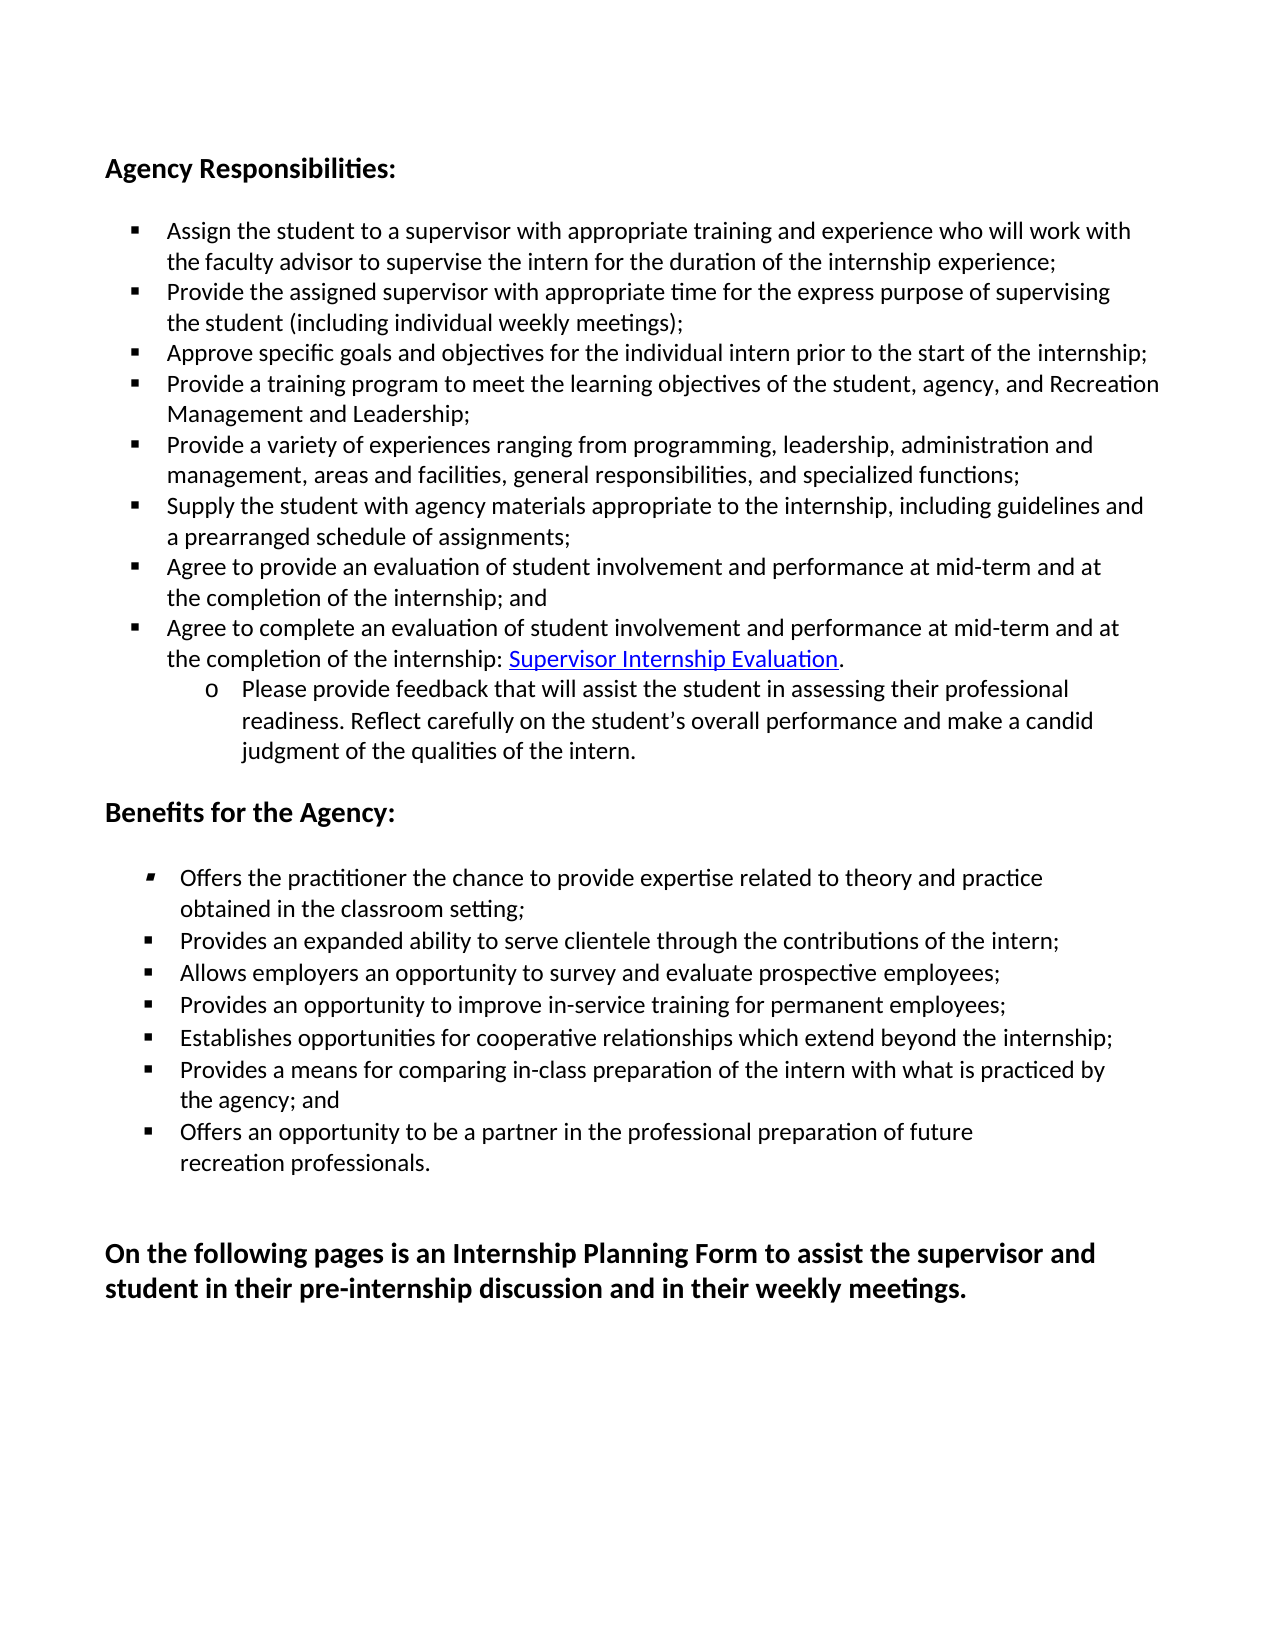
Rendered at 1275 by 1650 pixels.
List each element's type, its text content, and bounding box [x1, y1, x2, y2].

list Establishes opportunities for cooperative relationships which extend beyond the internship; [142, 1022, 1181, 1052]
list Provides an opportunity to improve in-service training for permanent employees; [142, 989, 1181, 1020]
list Provide a variety of experiences ranging from programming, leadership, administration and management, areas and facilities, general responsibilities, and specialized functions; [129, 429, 1181, 490]
list Assign the student to a supervisor with appropriate training and experience who will work with the faculty advisor to supervise the intern for the duration of the internship experience; [129, 215, 1169, 276]
list Provide the assigned supervisor with appropriate time for the express purpose of supervising the student (including individual weekly meetings); [129, 276, 1142, 337]
subtitle Benefits for the Agency: [105, 794, 1181, 830]
list Provides an expanded ability to serve clientele through the contributions of the intern; [142, 925, 1181, 956]
list Agree to complete an evaluation of student involvement and performance at mid-term and at the completion of the internship: Supervisor Internship Evaluation. [129, 612, 1128, 673]
subtitle Agency Responsibilities: [105, 150, 1181, 185]
list Offers an opportunity to be a partner in the professional preparation of future recreation professionals. [142, 1117, 1056, 1178]
list Provide a training program to meet the learning objectives of the student, agency, and Recreation Management and Leadership; [129, 368, 1181, 429]
list Approve specific goals and objectives for the individual intern prior to the start of the internship; [129, 337, 1181, 368]
list Please provide feedback that will assist the student in assessing their professional readiness. Reflect carefully on the student’s overall performance and make a candid judgment of the qualities of the intern. [204, 673, 1128, 766]
list Offers the practitioner the chance to provide expertise related to theory and practice obtained in the classroom setting; [142, 862, 1128, 923]
subtitle On the following pages is an Internship Planning Form to assist the supervisor and student in their pre-internship discussion and in their weekly meetings. [105, 1235, 1161, 1306]
list Supply the student with agency materials appropriate to the internship, including guidelines and a prearranged schedule of assignments; [129, 490, 1155, 551]
list Allows employers an opportunity to survey and evaluate prospective employees; [142, 957, 1181, 988]
list Agree to provide an evaluation of student involvement and performance at mid-term and at the completion of the internship; and [129, 551, 1128, 612]
list Provides a means for comparing in-class preparation of the intern with what is practiced by the agency; and [142, 1054, 1122, 1115]
